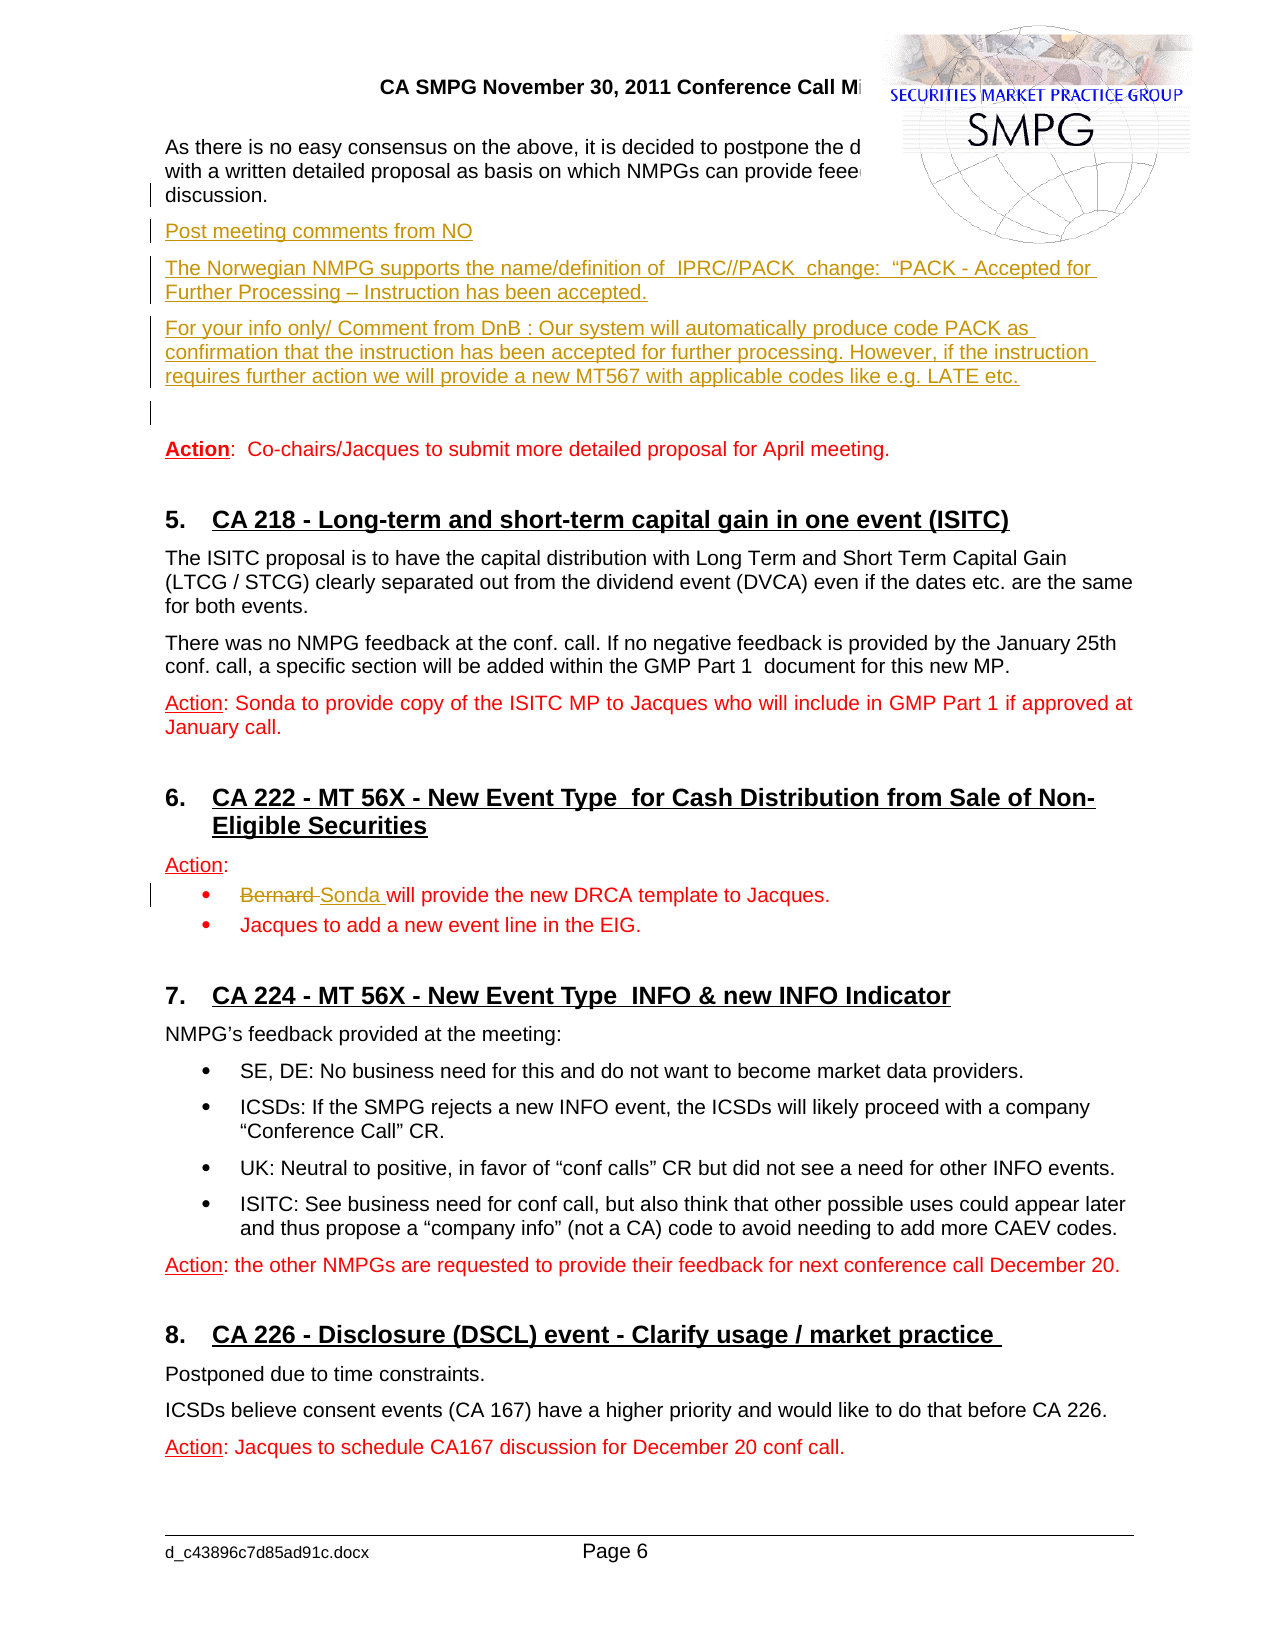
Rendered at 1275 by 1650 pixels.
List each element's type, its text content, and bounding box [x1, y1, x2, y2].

text Action: Sonda to provide copy of the ISITC MP to Jacques who will include in GMP Part 1 if approved at January call. [165, 691, 1134, 739]
text Action: [165, 852, 1134, 876]
text ICSDs believe consent events (CA 167) have a higher priority and would like to do that before CA 226. [165, 1398, 1134, 1422]
text Action: Co-chairs/Jacques to submit more detailed proposal for April meeting. [165, 437, 1134, 461]
text The ISITC proposal is to have the capital distribution with Long Term and Short Term Capital Gain (LTCG / STCG) clearly separated out from the dividend event (DVCA) even if the dates etc. are the same for both events. [165, 546, 1134, 618]
subtitle CA 222 - MT 56X - New Event Type for Cash Distribution from Sale of Non-Eligible Securities [165, 782, 1134, 840]
list will provide the new DRCA template to Jacques. [202, 883, 1134, 907]
list Jacques to add a new event line in the EIG. [202, 913, 1134, 937]
list ICSDs: If the SMPG rejects a new INFO event, the ICSDs will likely proceed with a company “Conference Call” CR. [202, 1095, 1134, 1143]
text Postponed due to time constraints. [165, 1362, 1134, 1386]
text Action: Jacques to schedule CA167 discussion for December 20 conf call. [165, 1434, 1134, 1458]
list ISITC: See business need for conf call, but also think that other possible uses could appear later and thus propose a “company info” (not a CA) code to avoid needing to add more CAEV codes. [202, 1192, 1134, 1240]
text There was no NMPG feedback at the conf. call. If no negative feedback is provided by the January 25th conf. call, a specific section will be added within the GMP Part 1 document for this new MP. [165, 630, 1134, 678]
list UK: Neutral to positive, in favor of “conf calls” CR but did not see a need for other INFO events. [202, 1156, 1134, 1180]
picture [860, 13, 1218, 256]
subtitle CA 226 - Disclosure (DSCL) event - Clarify usage / market practice [165, 1320, 1134, 1349]
subtitle CA 218 - Long-term and short-term capital gain in one event (ISITC) [165, 505, 1134, 533]
subtitle CA 224 - MT 56X - New Event Type INFO & new INFO Indicator [165, 981, 1134, 1009]
list SE, DE: No business need for this and do not want to become market data providers. [202, 1058, 1134, 1083]
text Action: the other NMPGs are requested to provide their feedback for next conference call December 20. [165, 1253, 1134, 1277]
text NMPG’s feedback provided at the meeting: [165, 1022, 1134, 1046]
text As there is no easy consensus on the above, it is decided to postpone the discussion to the April meeting with a written detailed proposal as basis on which NMPGs can provide feeedback for the meeting discussion. [165, 135, 860, 207]
